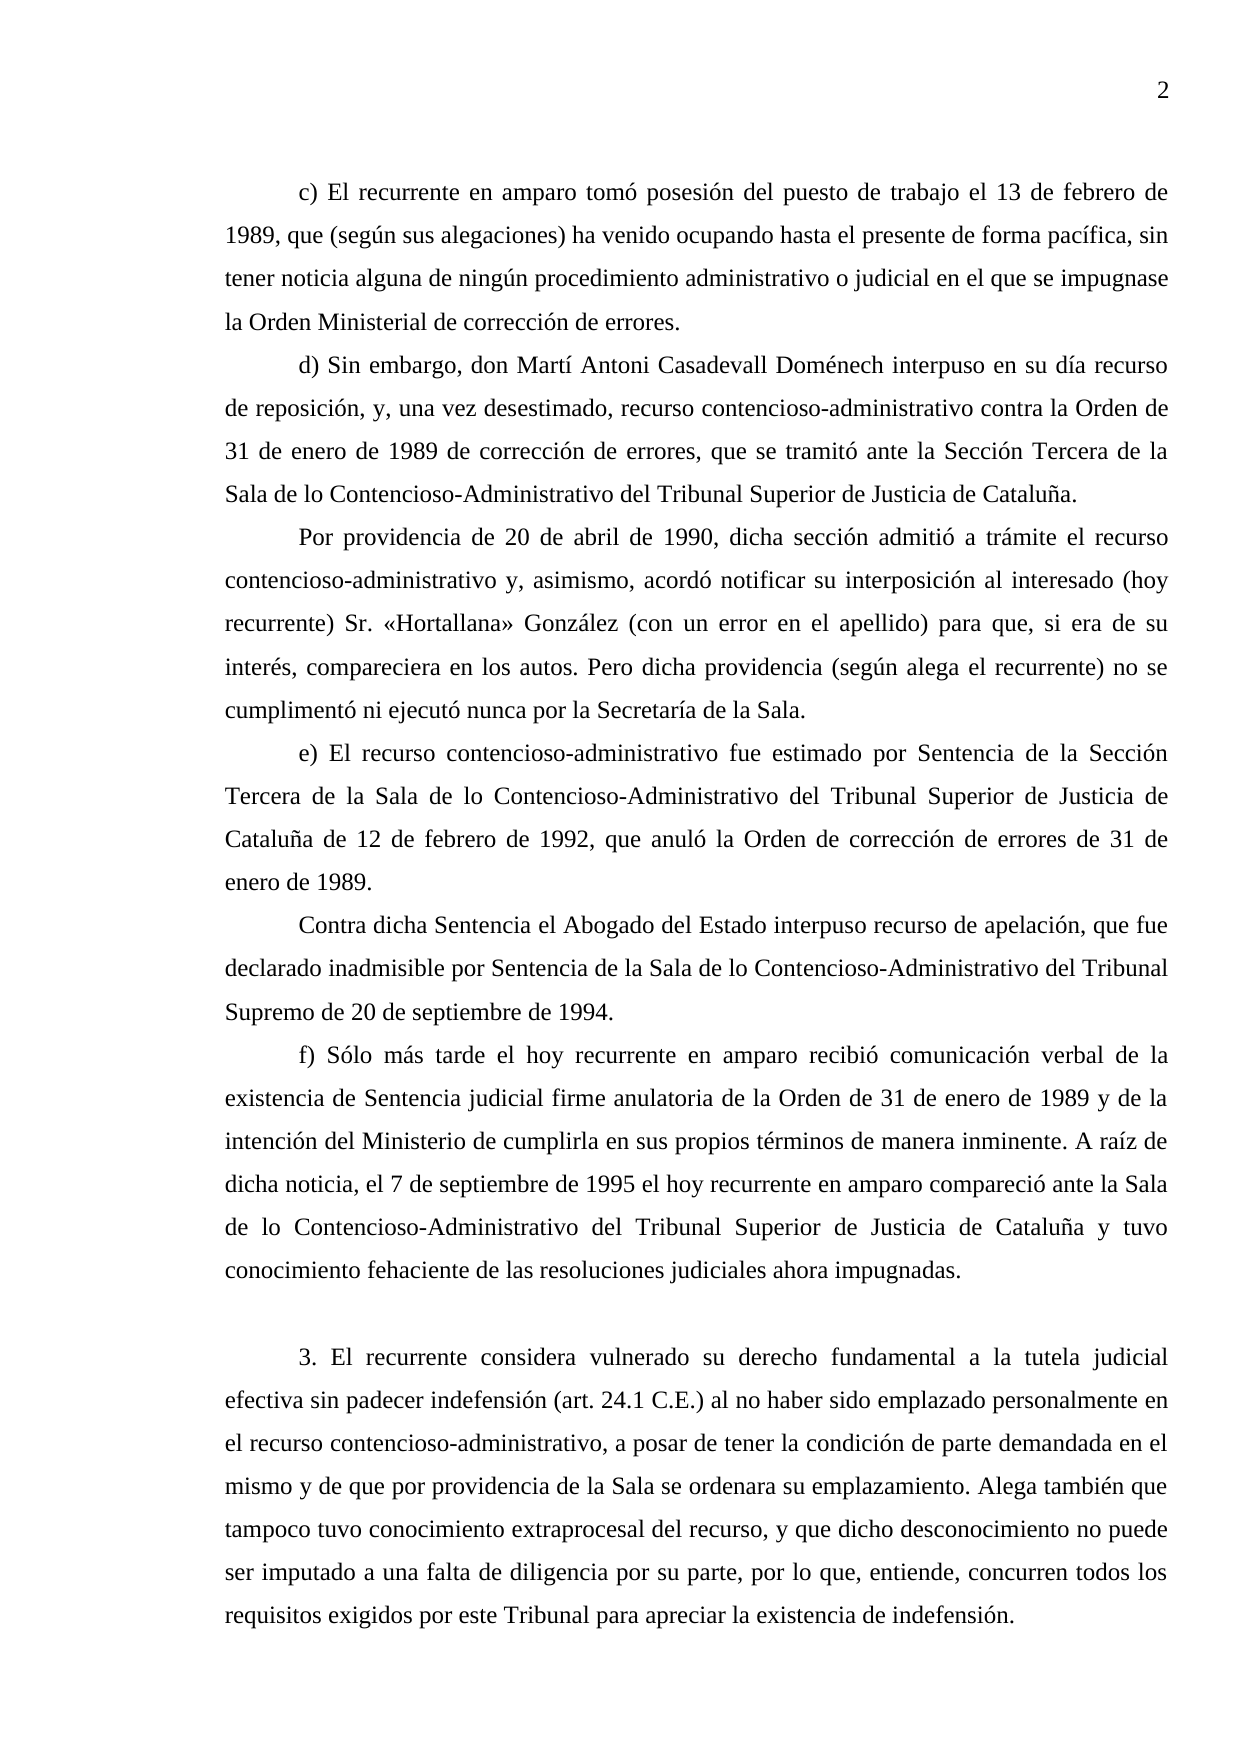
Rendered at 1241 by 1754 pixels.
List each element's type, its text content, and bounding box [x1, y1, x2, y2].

text e) El recurso contencioso-administrativo fue estimado por Sentencia de la Sección Tercera de la Sala de lo Contencioso-Administrativo del Tribunal Superior de Justicia de Cataluña de 12 de febrero de 1992, que anuló la Orden de corrección de errores de 31 de enero de 1989. [224, 738, 1169, 896]
text d) Sin embargo, don Martí Antoni Casadevall Doménech interpuso en su día recurso de reposición, y, una vez desestimado, recurso contencioso-administrativo contra la Orden de 31 de enero de 1989 de corrección de errores, que se tramitó ante la Sección Tercera de la Sala de lo Contencioso-Administrativo del Tribunal Superior de Justicia de Cataluña. [224, 350, 1169, 508]
text Contra dicha Sentencia el Abogado del Estado interpuso recurso de apelación, que fue declarado inadmisible por Sentencia de la Sala de lo Contencioso-Administrativo del Tribunal Supremo de 20 de septiembre de 1994. [224, 910, 1169, 1025]
text Por providencia de 20 de abril de 1990, dicha sección admitió a trámite el recurso contencioso-administrativo y, asimismo, acordó notificar su interposición al interesado (hoy recurrente) Sr. «Hortallana» González (con un error en el apellido) para que, si era de su interés, compareciera en los autos. Pero dicha providencia (según alega el recurrente) no se cumplimentó ni ejecutó nunca por la Secretaría de la Sala. [224, 522, 1169, 723]
text 3. El recurrente considera vulnerado su derecho fundamental a la tutela judicial efectiva sin padecer indefensión (art. 24.1 C.E.) al no haber sido emplazado personalmente en el recurso contencioso-administrativo, a posar de tener la condición de parte demandada en el mismo y de que por providencia de la Sala se ordenara su emplazamiento. Alega también que tampoco tuvo conocimiento extraprocesal del recurso, y que dicho desconocimiento no puede ser imputado a una falta de diligencia por su parte, por lo que, entiende, concurren todos los requisitos exigidos por este Tribunal para apreciar la existencia de indefensión. [224, 1342, 1169, 1629]
text c) El recurrente en amparo tomó posesión del puesto de trabajo el 13 de febrero de 1989, que (según sus alegaciones) ha venido ocupando hasta el presente de forma pacífica, sin tener noticia alguna de ningún procedimiento administrativo o judicial en el que se impugnase la Orden Ministerial de corrección de errores. [224, 177, 1169, 335]
text f) Sólo más tarde el hoy recurrente en amparo recibió comunicación verbal de la existencia de Sentencia judicial firme anulatoria de la Orden de 31 de enero de 1989 y de la intención del Ministerio de cumplirla en sus propios términos de manera inminente. A raíz de dicha noticia, el 7 de septiembre de 1995 el hoy recurrente en amparo compareció ante la Sala de lo Contencioso-Administrativo del Tribunal Superior de Justicia de Cataluña y tuvo conocimiento fehaciente de las resoluciones judiciales ahora impugnadas. [224, 1040, 1169, 1284]
